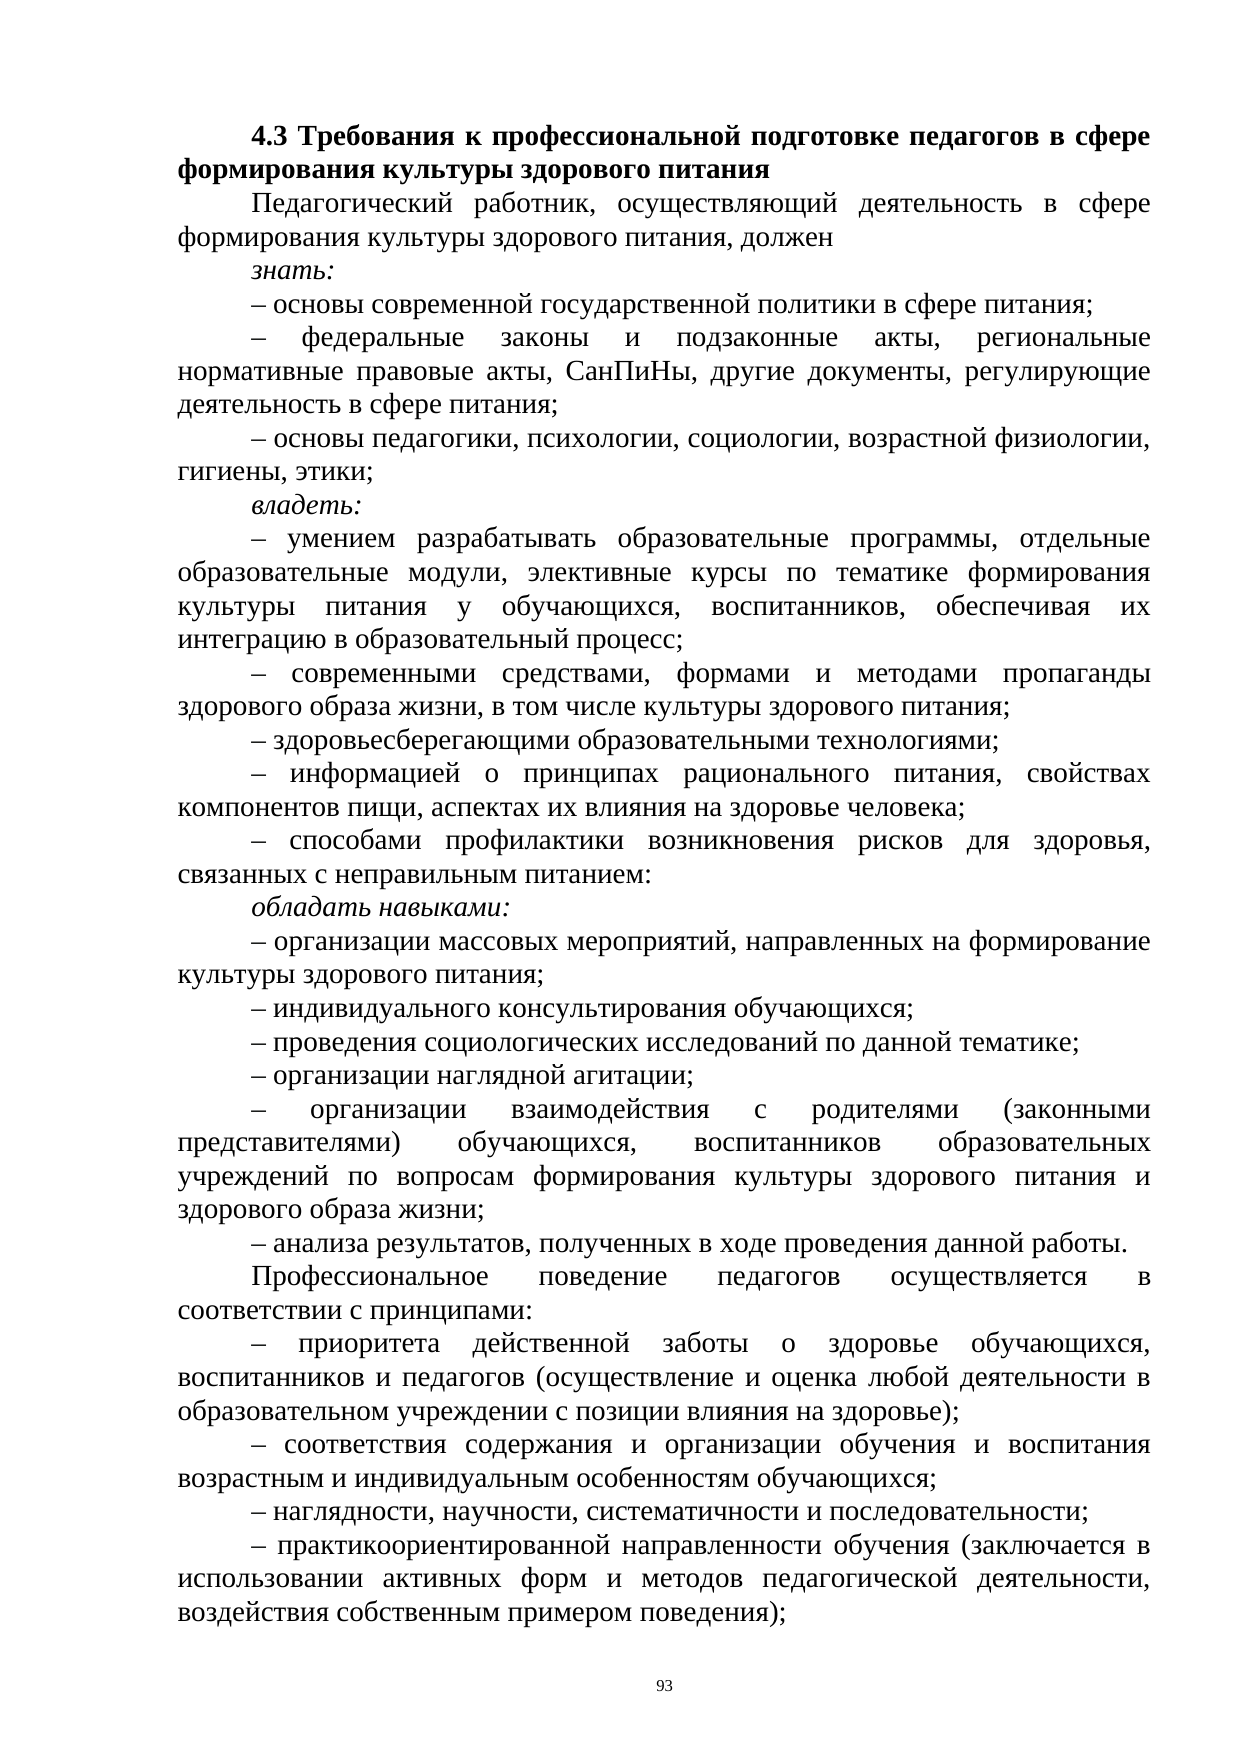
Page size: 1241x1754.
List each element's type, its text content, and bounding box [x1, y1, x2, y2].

text – организации взаимодействия с родителями (законными представителями) обучающихся, воспитанников образовательных учреждений по вопросам формирования культуры здорового питания и здорового образа жизни; [177, 1091, 1152, 1225]
text – проведения социологических исследований по данной тематике; [177, 1024, 1152, 1057]
text знать: [177, 252, 1152, 286]
text владеть: [177, 487, 1152, 521]
text 4.3 Требования к профессиональной подготовке педагогов в сфере формирования культуры здорового питания [177, 118, 1152, 185]
text – наглядности, научности, систематичности и последовательности; [177, 1493, 1152, 1527]
text Профессиональное поведение педагогов осуществляется в соответствии с принципами: [177, 1258, 1152, 1326]
text обладать навыками: [177, 889, 1152, 923]
text – анализа результатов, полученных в ходе проведения данной работы. [177, 1225, 1152, 1258]
text – умением разрабатывать образовательные программы, отдельные образовательные модули, элективные курсы по тематике формирования культуры питания у обучающихся, воспитанников, обеспечивая их интеграцию в образовательный процесс; [177, 521, 1152, 655]
text – федеральные законы и подзаконные акты, региональные нормативные правовые акты, СанПиНы, другие документы, регулирующие деятельность в сфере питания; [177, 319, 1152, 420]
text – информацией о принципах рационального питания, свойствах компонентов пищи, аспектах их влияния на здоровье человека; [177, 755, 1152, 822]
text – организации массовых мероприятий, направленных на формирование культуры здорового питания; [177, 923, 1152, 990]
text – основы современной государственной политики в сфере питания; [177, 286, 1152, 319]
text – современными средствами, формами и методами пропаганды здорового образа жизни, в том числе культуры здорового питания; [177, 655, 1152, 722]
text – основы педагогики, психологии, социологии, возрастной физиологии, гигиены, этики; [177, 420, 1152, 487]
text – практикоориентированной направленности обучения (заключается в использовании активных форм и методов педагогической деятельности, воздействия собственным примером поведения); [177, 1527, 1152, 1627]
text – соответствия содержания и организации обучения и воспитания возрастным и индивидуальным особенностям обучающихся; [177, 1426, 1152, 1493]
text – способами профилактики возникновения рисков для здоровья, связанных с неправильным питанием: [177, 822, 1152, 889]
text Педагогический работник, осуществляющий деятельность в сфере формирования культуры здорового питания, должен [177, 185, 1152, 252]
text – приоритета действенной заботы о здоровье обучающихся, воспитанников и педагогов (осуществление и оценка любой деятельности в образовательном учреждении с позиции влияния на здоровье); [177, 1326, 1152, 1426]
text – здоровьесберегающими образовательными технологиями; [177, 722, 1152, 755]
text – индивидуального консультирования обучающихся; [177, 990, 1152, 1024]
text – организации наглядной агитации; [177, 1057, 1152, 1091]
